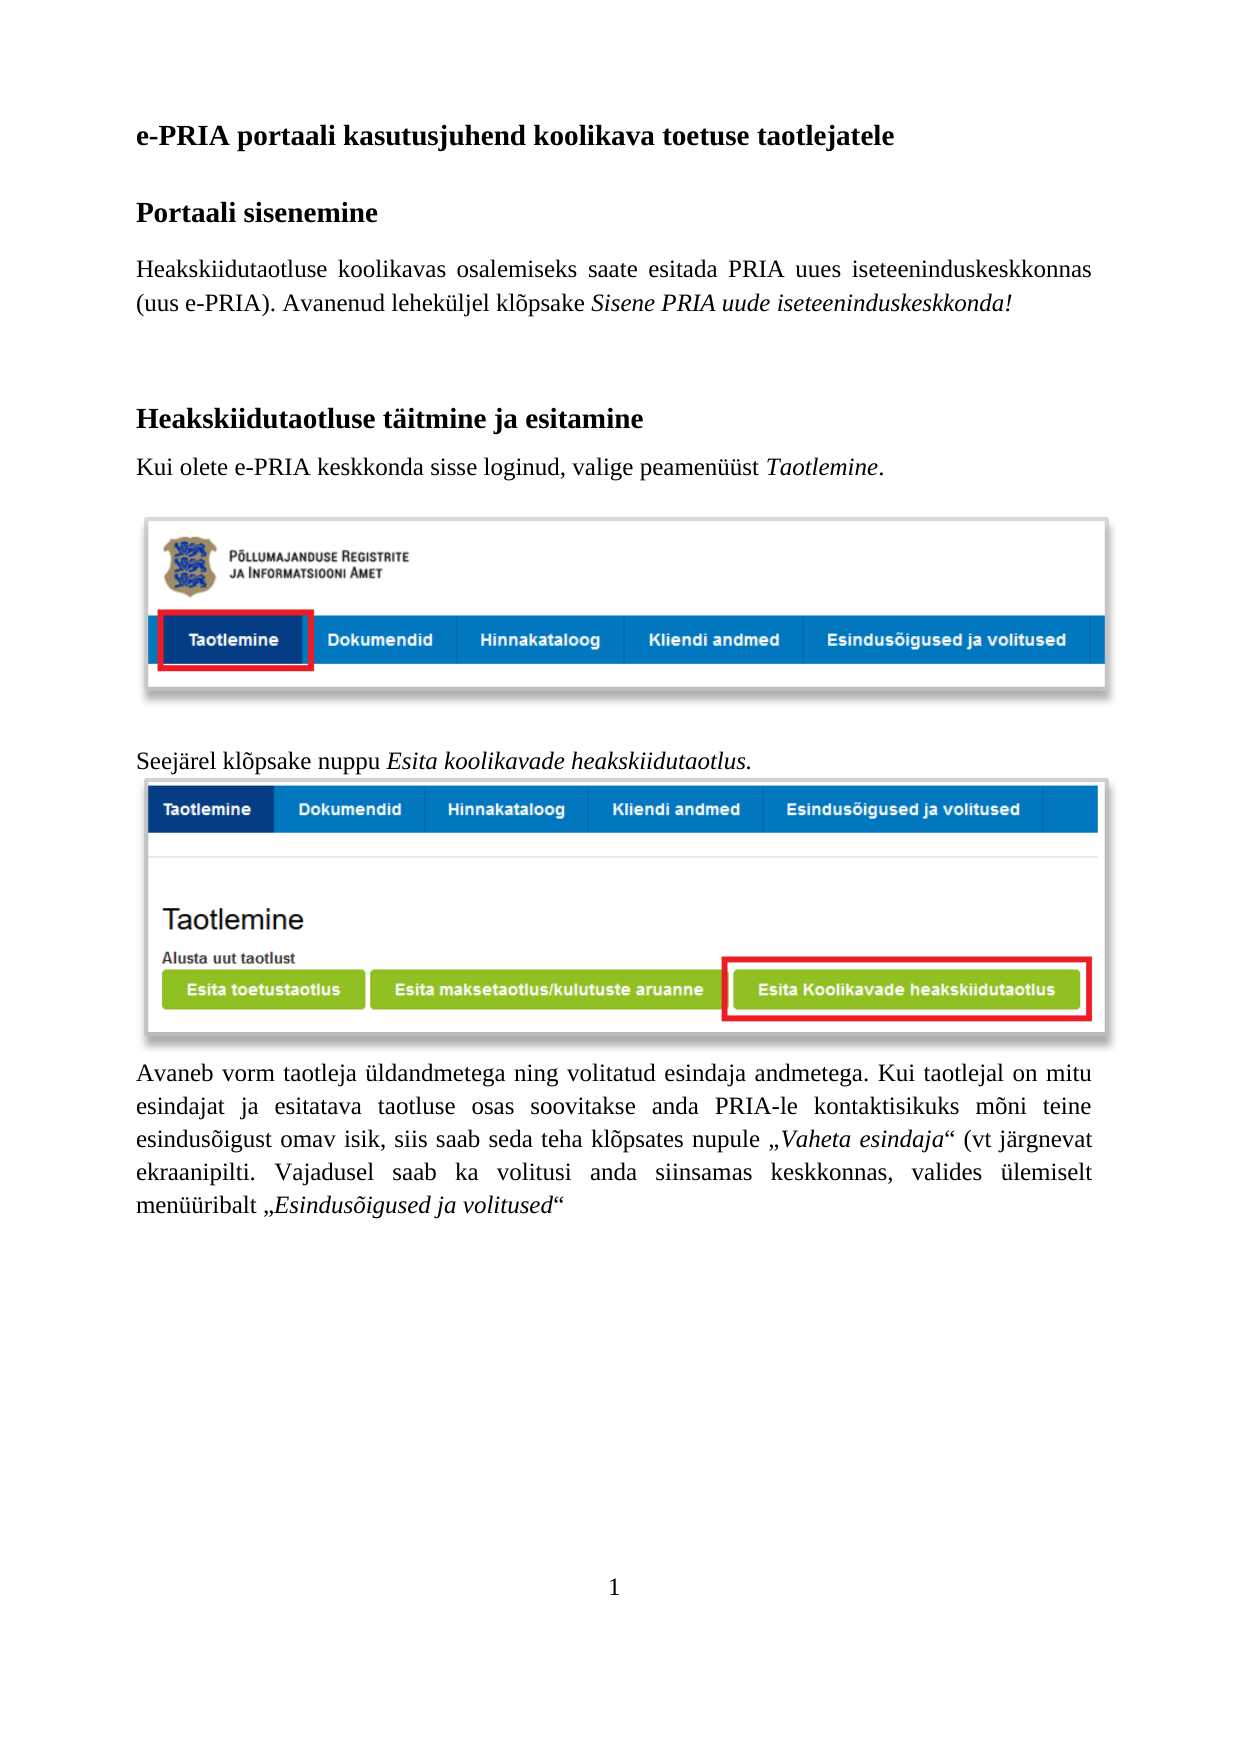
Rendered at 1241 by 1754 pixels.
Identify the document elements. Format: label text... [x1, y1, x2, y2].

text e-PRIA portaali kasutusjuhend koolikava toetuse taotlejatele [136, 118, 1092, 152]
text Heakskiidutaotluse täitmine ja esitamine [136, 401, 1092, 434]
picture [149, 783, 1104, 1032]
list Seejärel klõpsake nuppu Esita koolikavade heakskiidutaotlus. [136, 746, 1092, 775]
list Kui olete e-PRIA keskkonda sisse loginud, valige peamenüüst Taotlemine. [136, 452, 1092, 481]
text Portaali sisenemine [136, 195, 1092, 229]
picture [149, 522, 1104, 686]
text Heakskiidutaotluse koolikavas osalemiseks saate esitada PRIA uues iseteeninduskeskkonnas (uus e-PRIA). Avanenud leheküljel klõpsake Sisene PRIA uude iseteeninduskeskkonda! [136, 254, 1092, 316]
list Avaneb vorm taotleja üldandmetega ning volitatud esindaja andmetega. Kui taotlejal on mitu esindajat ja esitatava taotluse osas soovitakse anda PRIA-le kontaktisikuks mõni teine esindusõigust omav isik, siis saab seda teha klõpsates nupule „Vaheta esindaja“ (vt järgnevat ekraanipilti. Vajadusel saab ka volitusi anda siinsamas keskkonnas, valides ülemiselt menüüribalt „Esindusõigused ja volitused“ [136, 1058, 1092, 1219]
